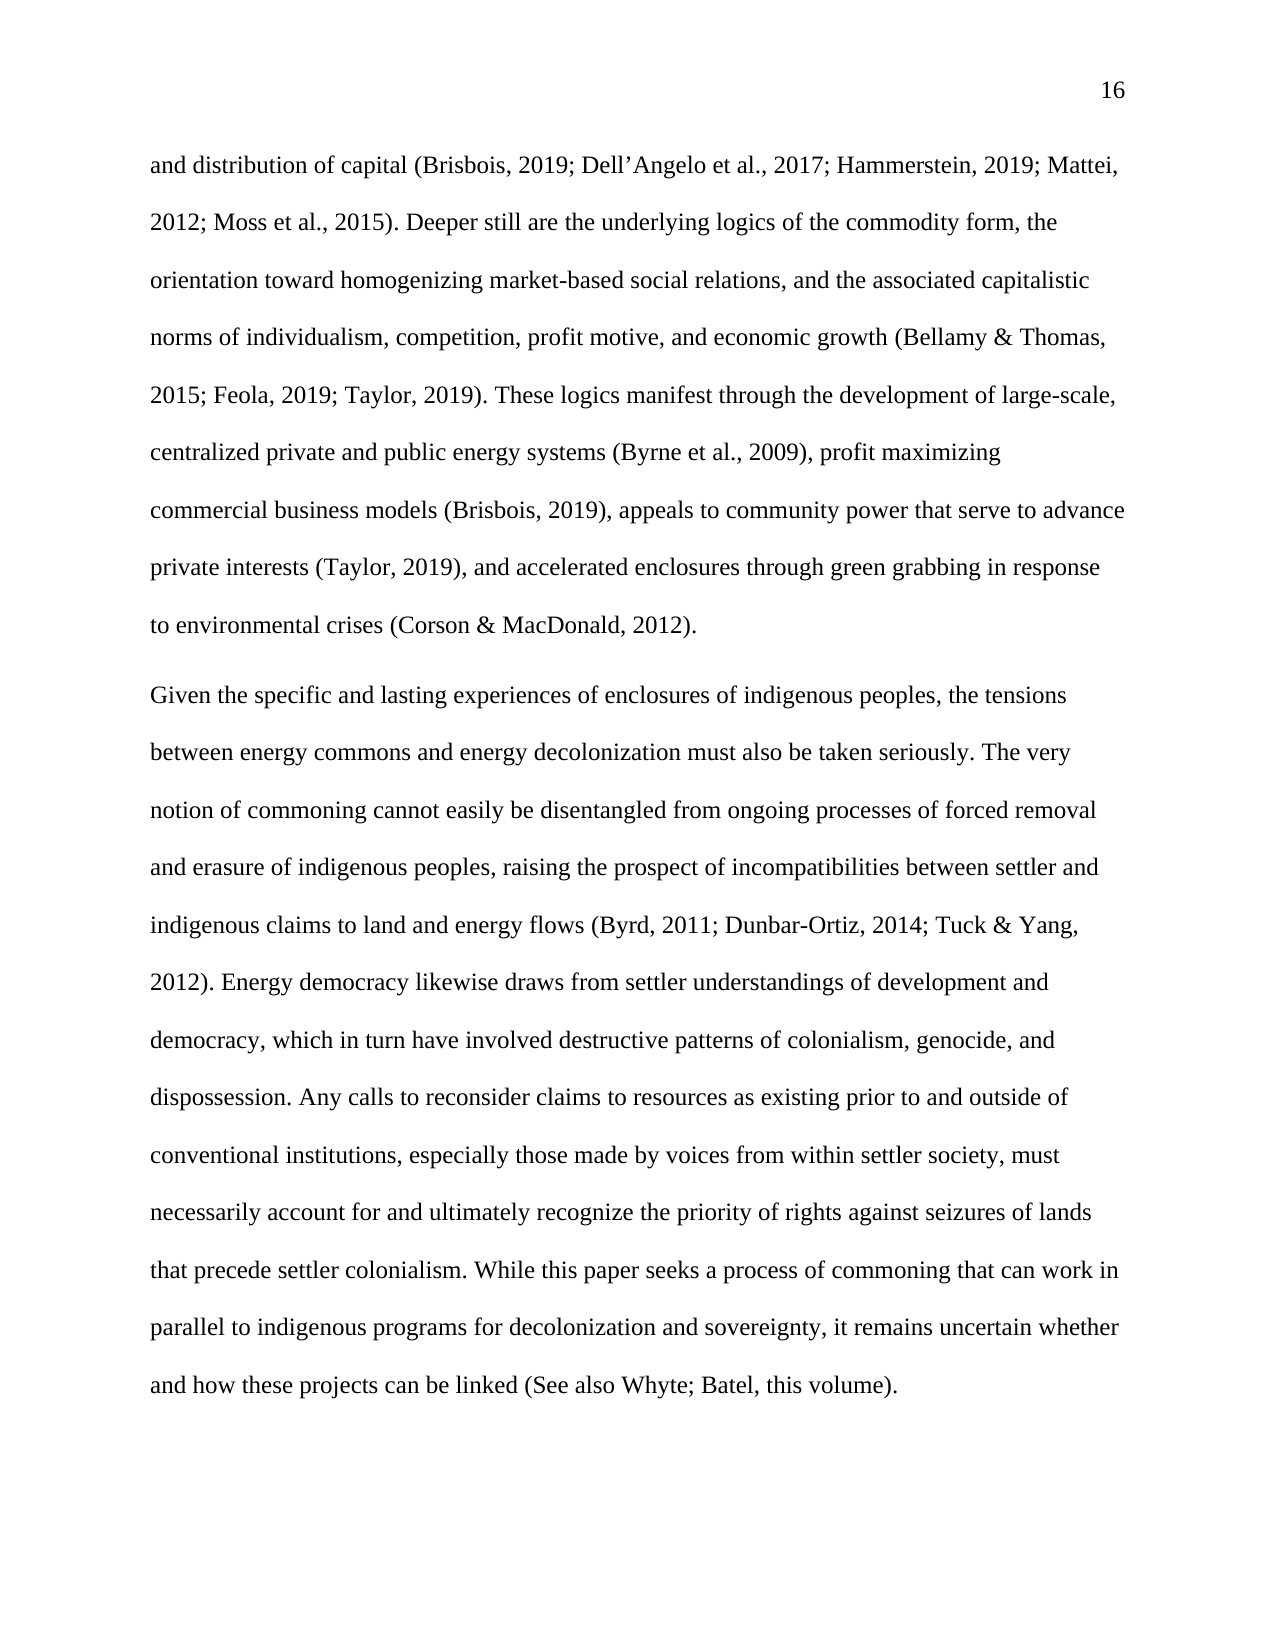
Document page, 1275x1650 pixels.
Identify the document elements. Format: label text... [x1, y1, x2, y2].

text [150, 150, 1125, 639]
text Given the specific and lasting experiences of enclosures of indigenous peoples, the tensions between energy commons and energy decolonization must also be taken seriously. The very notion of commoning cannot easily be disentangled from ongoing processes of forced removal and erasure of indigenous peoples, raising the prospect of incompatibilities between settler and indigenous claims to land and energy flows (Byrd, 2011; Dunbar-Ortiz, 2014; Tuck & Yang, 2012). Energy democracy likewise draws from settler understandings of development and democracy, which in turn have involved destructive patterns of colonialism, genocide, and dispossession. Any calls to reconsider claims to resources as existing prior to and outside of conventional institutions, especially those made by voices from within settler society, must necessarily account for and ultimately recognize the priority of rights against seizures of lands that precede settler colonialism. While this paper seeks a process of commoning that can work in parallel to indigenous programs for decolonization and sovereignty, it remains uncertain whether and how these projects can be linked (See also Whyte; Batel, this volume). [150, 680, 1125, 1399]
